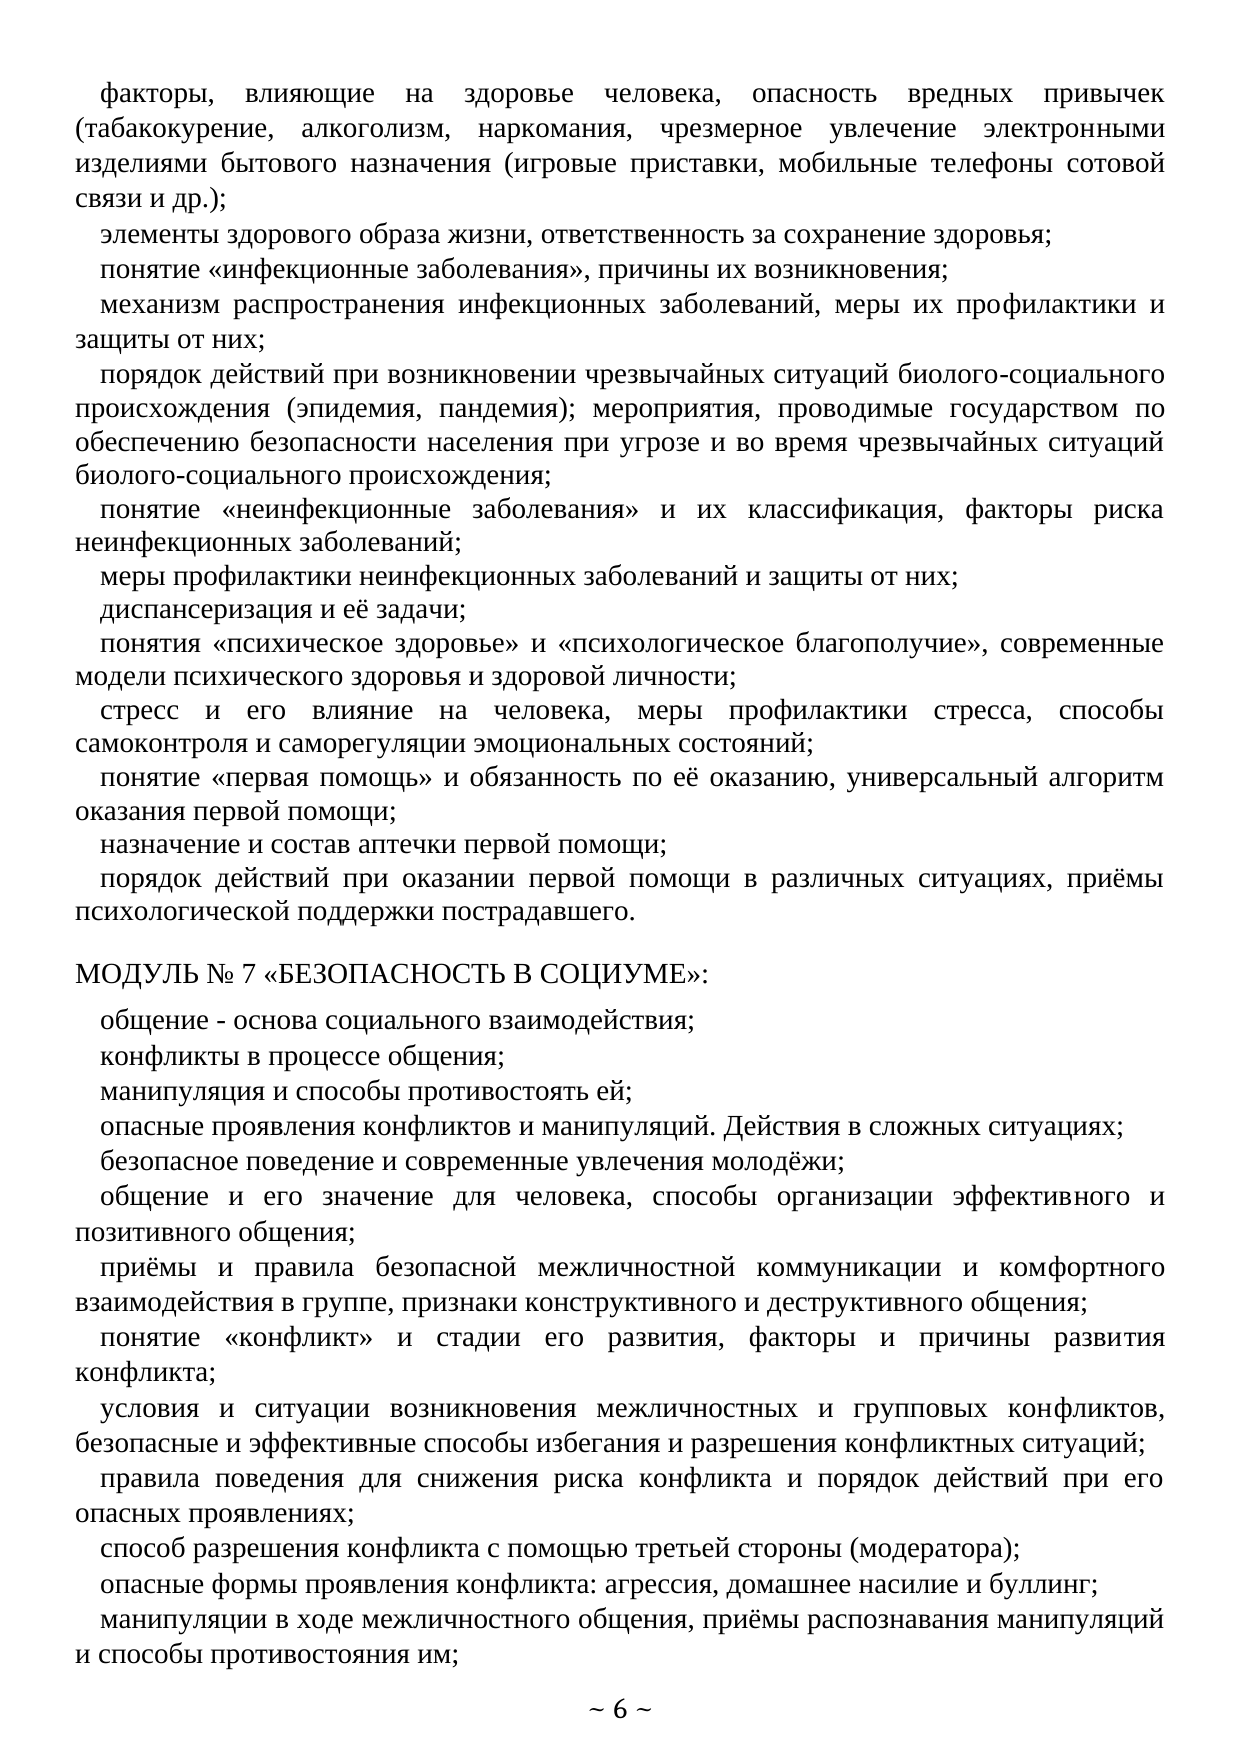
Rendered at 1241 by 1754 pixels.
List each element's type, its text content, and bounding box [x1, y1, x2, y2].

text МОДУЛЬ № 7 «БЕЗОПАСНОСТЬ В СОЦИУМЕ»: [75, 958, 1165, 990]
text манипуляция и способы противостоять ей; [75, 1073, 1165, 1106]
text общение и его значение для человека, способы организации эффективного и позитивного общения; [75, 1178, 1165, 1247]
text правила поведения для снижения риска конфликта и порядок действий при его опасных проявлениях; [75, 1460, 1165, 1529]
text манипуляции в ходе межличностного общения, приёмы распознавания манипуляций и способы противостояния им; [75, 1601, 1165, 1670]
text порядок действий при возникновении чрезвычайных ситуаций биолого-социального происхождения (эпидемия, пандемия); мероприятия, проводимые государством по обеспечению безопасности населения при угрозе и во время чрезвычайных ситуаций биолого-социального происхождения; [75, 357, 1165, 491]
text стресс и его влияние на человека, меры профилактики стресса, способы самоконтроля и саморегуляции эмоциональных состояний; [75, 692, 1165, 759]
text понятие «конфликт» и стадии его развития, факторы и причины развития конфликта; [75, 1319, 1165, 1388]
text понятие «первая помощь» и обязанность по её оказанию, универсальный алгоритм оказания первой помощи; [75, 759, 1165, 826]
text условия и ситуации возникновения межличностных и групповых конфликтов, безопасные и эффективные способы избегания и разрешения конфликтных ситуаций; [75, 1390, 1165, 1458]
text факторы, влияющие на здоровье человека, опасность вредных привычек (табакокурение, алкоголизм, наркомания, чрезмерное увлечение электронными изделиями бытового назначения (игровые приставки, мобильные телефоны сотовой связи и др.); [75, 75, 1165, 214]
text механизм распространения инфекционных заболеваний, меры их профилактики и защиты от них; [75, 286, 1165, 355]
text диспансеризация и её задачи; [75, 591, 1165, 625]
text меры профилактики неинфекционных заболеваний и защиты от них; [75, 558, 1165, 591]
text назначение и состав аптечки первой помощи; [75, 826, 1165, 860]
text понятие «неинфекционные заболевания» и их классификация, факторы риска неинфекционных заболеваний; [75, 491, 1165, 558]
text понятие «инфекционные заболевания», причины их возникновения; [75, 251, 1165, 284]
text общение - основа социального взаимодействия; [75, 1002, 1165, 1036]
text понятия «психическое здоровье» и «психологическое благополучие», современные модели психического здоровья и здоровой личности; [75, 625, 1165, 692]
text приёмы и правила безопасной межличностной коммуникации и комфортного взаимодействия в группе, признаки конструктивного и деструктивного общения; [75, 1249, 1165, 1318]
text порядок действий при оказании первой помощи в различных ситуациях, приёмы психологической поддержки пострадавшего. [75, 860, 1165, 927]
text конфликты в процессе общения; [75, 1038, 1165, 1071]
text опасные проявления конфликтов и манипуляций. Действия в сложных ситуациях; [75, 1108, 1165, 1142]
text безопасное поведение и современные увлечения молодёжи; [75, 1143, 1165, 1177]
text способ разрешения конфликта с помощью третьей стороны (модератора); [75, 1531, 1165, 1564]
text опасные формы проявления конфликта: агрессия, домашнее насилие и буллинг; [75, 1566, 1165, 1599]
text элементы здорового образа жизни, ответственность за сохранение здоровья; [75, 216, 1165, 249]
